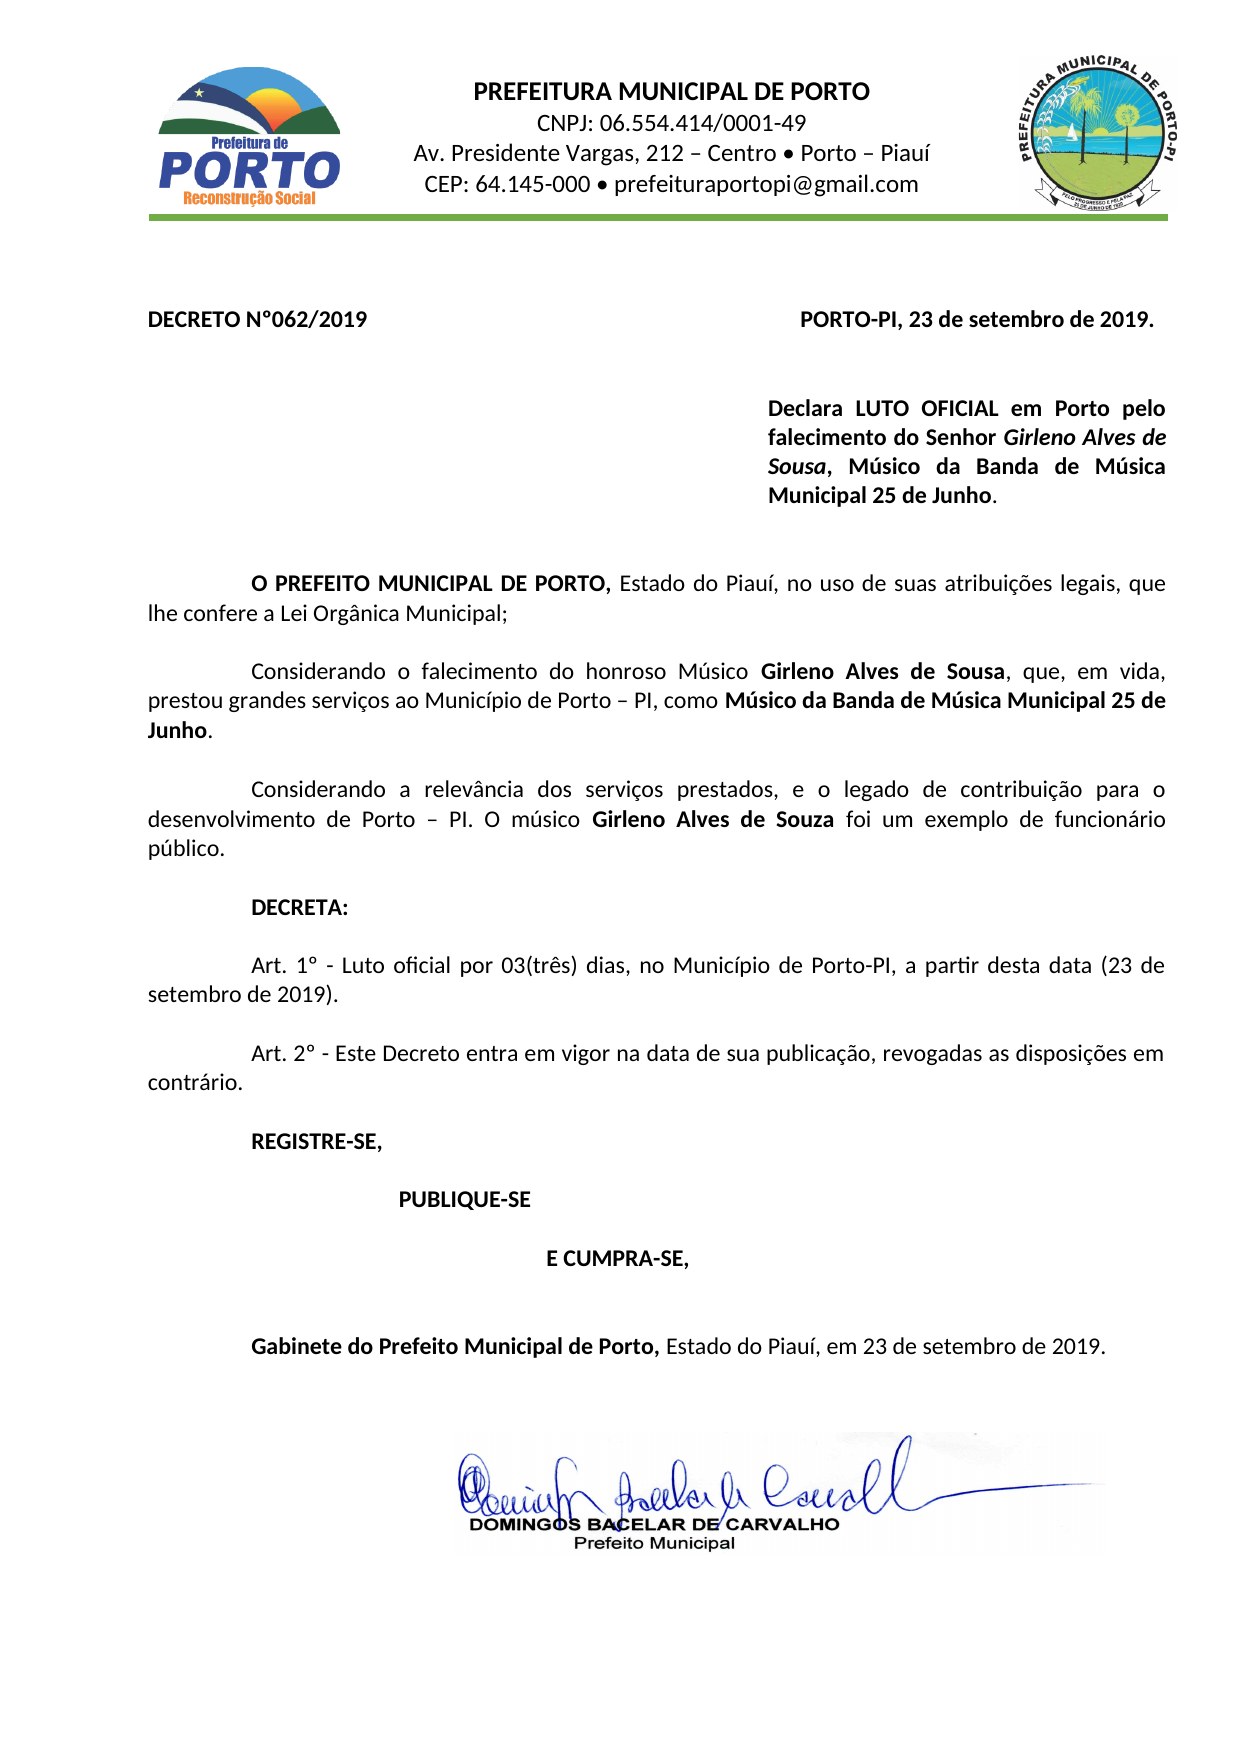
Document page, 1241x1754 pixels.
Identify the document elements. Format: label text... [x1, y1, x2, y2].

text Considerando a relevância dos serviços prestados, e o legado de contribuição para o desenvolvimento de Porto – PI. O músico Girleno Alves de Souza foi um exemplo de funcionário público. [148, 774, 1167, 862]
text Considerando o falecimento do honroso Músico Girleno Alves de Sousa, que, em vida, prestou grandes serviços ao Município de Porto – PI, como Músico da Banda de Música Municipal 25 de Junho. [148, 656, 1167, 744]
text DECRETO Nº062/2019 PORTO-PI, 23 de setembro de 2019. [148, 304, 1167, 333]
text REGISTRE-SE, [148, 1126, 1167, 1155]
text Art. 1º - Luto oficial por 03(três) dias, no Município de Porto-PI, a partir desta data (23 de setembro de 2019). [148, 950, 1167, 1009]
text O PREFEITO MUNICIPAL DE PORTO, Estado do Piauí, no uso de suas atribuições legais, que lhe confere a Lei Orgânica Municipal; [148, 568, 1167, 627]
text DECRETA: [148, 892, 1167, 921]
picture [1018, 55, 1177, 211]
text E CUMPRA-SE, [148, 1243, 1167, 1272]
text Gabinete do Prefeito Municipal de Porto, Estado do Piauí, em 23 de setembro de 2019. [148, 1331, 1167, 1360]
picture [158, 67, 340, 207]
text PUBLIQUE-SE [148, 1184, 1167, 1214]
text Art. 2º - Este Decreto entra em vigor na data de sua publicação, revogadas as disposições em contrário. [148, 1038, 1167, 1097]
text Declara LUTO OFICIAL em Porto pelo falecimento do Senhor Girleno Alves de Sousa, Músico da Banda de Música Municipal 25 de Junho. [768, 393, 1167, 510]
